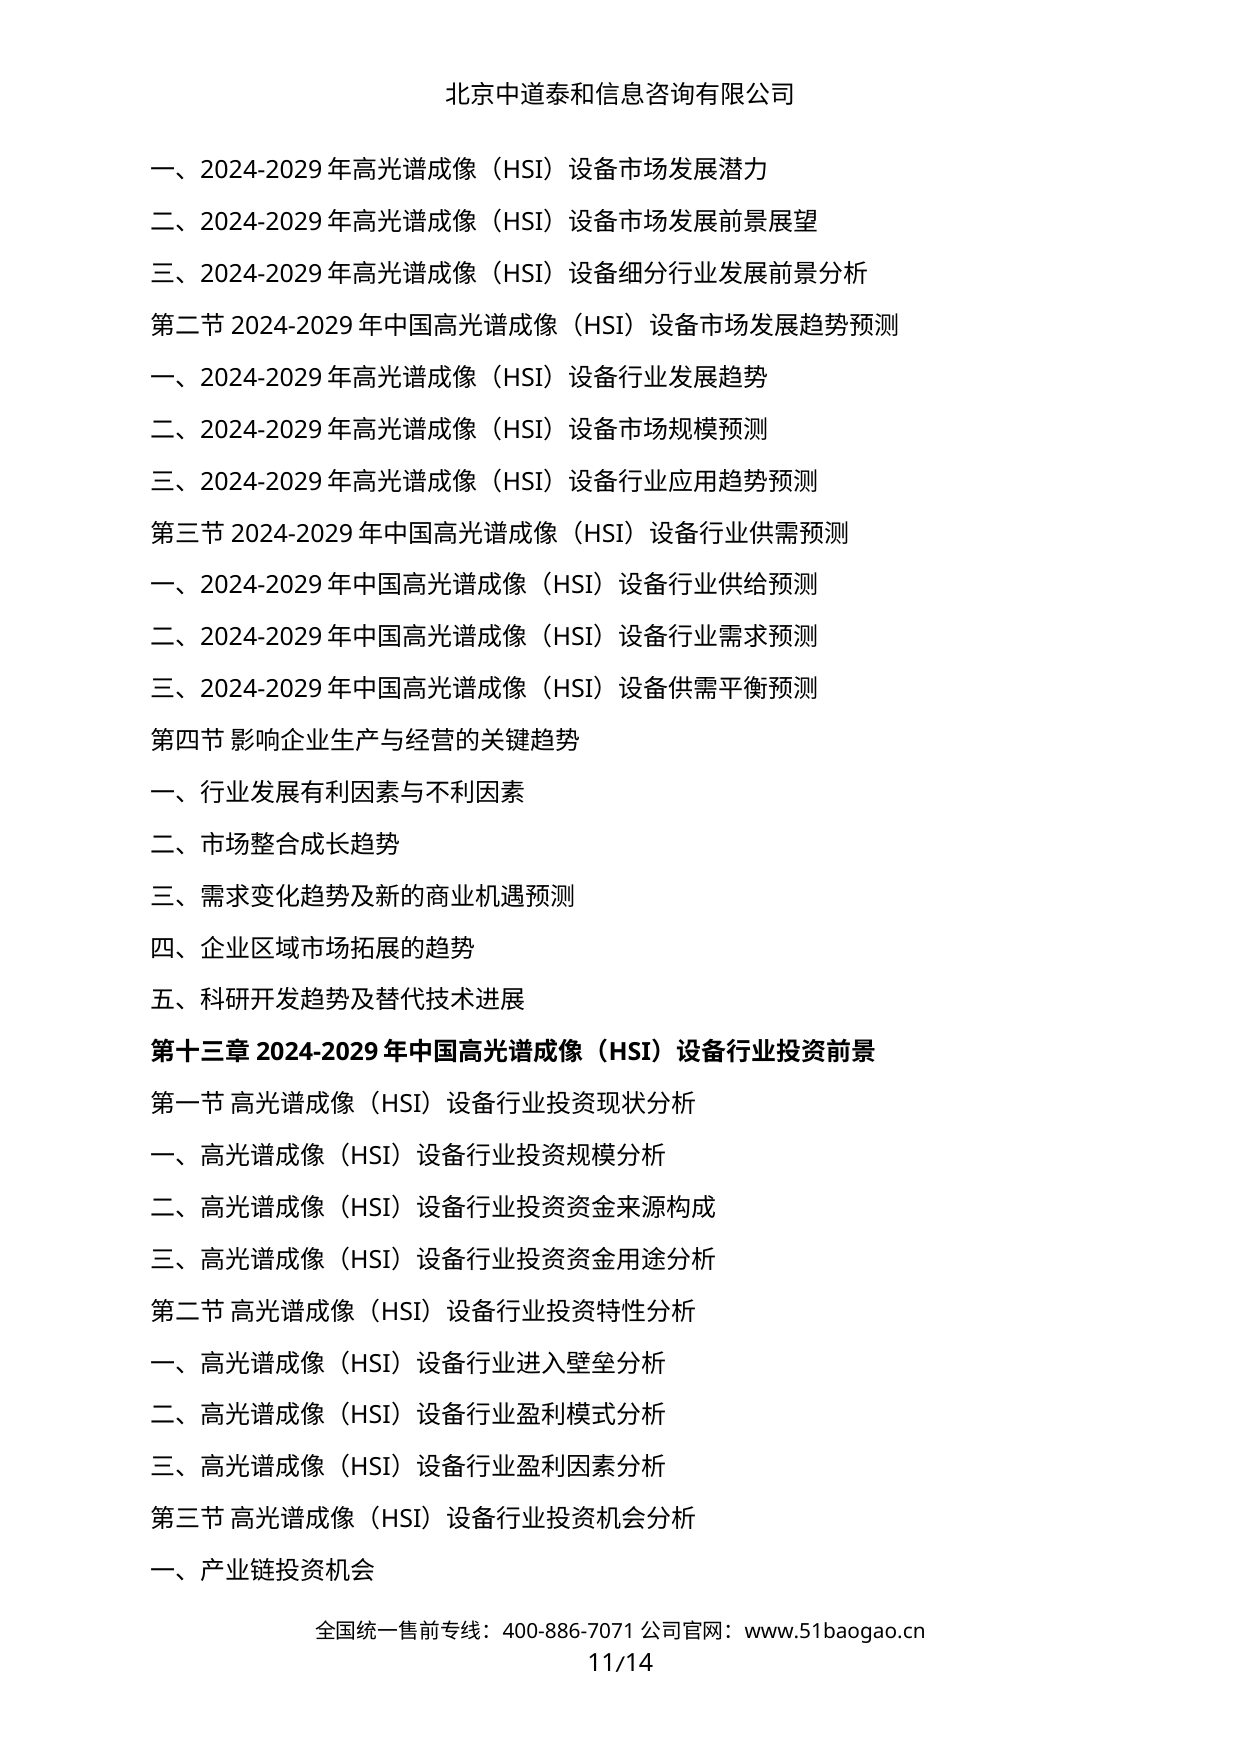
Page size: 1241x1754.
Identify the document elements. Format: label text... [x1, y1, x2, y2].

text 三、2024-2029年高光谱成像（HSI）设备行业应用趋势预测 [150, 461, 1090, 497]
text 三、高光谱成像（HSI）设备行业投资资金用途分析 [150, 1239, 1090, 1276]
text 第二节 高光谱成像（HSI）设备行业投资特性分析 [150, 1291, 1090, 1327]
text 二、高光谱成像（HSI）设备行业盈利模式分析 [150, 1395, 1090, 1431]
text 二、市场整合成长趋势 [150, 824, 1090, 861]
text 第三节 2024-2029年中国高光谱成像（HSI）设备行业供需预测 [150, 513, 1090, 549]
text 第四节 影响企业生产与经营的关键趋势 [150, 721, 1090, 757]
text 二、2024-2029年高光谱成像（HSI）设备市场规模预测 [150, 409, 1090, 446]
text 二、高光谱成像（HSI）设备行业投资资金来源构成 [150, 1187, 1090, 1224]
text 三、需求变化趋势及新的商业机遇预测 [150, 876, 1090, 912]
text 三、2024-2029年中国高光谱成像（HSI）设备供需平衡预测 [150, 669, 1090, 705]
text 一、2024-2029年中国高光谱成像（HSI）设备行业供给预测 [150, 565, 1090, 601]
text 一、行业发展有利因素与不利因素 [150, 772, 1090, 809]
text 二、2024-2029年高光谱成像（HSI）设备市场发展前景展望 [150, 202, 1090, 238]
text 第一节 高光谱成像（HSI）设备行业投资现状分析 [150, 1084, 1090, 1120]
text 二、2024-2029年中国高光谱成像（HSI）设备行业需求预测 [150, 617, 1090, 653]
text 一、2024-2029年高光谱成像（HSI）设备行业发展趋势 [150, 357, 1090, 394]
text 第十三章 2024-2029年中国高光谱成像（HSI）设备行业投资前景 [150, 1032, 1090, 1068]
text 三、高光谱成像（HSI）设备行业盈利因素分析 [150, 1447, 1090, 1483]
text 一、高光谱成像（HSI）设备行业进入壁垒分析 [150, 1343, 1090, 1379]
text 一、高光谱成像（HSI）设备行业投资规模分析 [150, 1136, 1090, 1172]
text 一、产业链投资机会 [150, 1551, 1090, 1587]
text 四、企业区域市场拓展的趋势 [150, 928, 1090, 964]
text 三、2024-2029年高光谱成像（HSI）设备细分行业发展前景分析 [150, 254, 1090, 290]
text 五、科研开发趋势及替代技术进展 [150, 980, 1090, 1016]
text 一、2024-2029年高光谱成像（HSI）设备市场发展潜力 [150, 150, 1090, 186]
text 第二节 2024-2029年中国高光谱成像（HSI）设备市场发展趋势预测 [150, 306, 1090, 342]
text 第三节 高光谱成像（HSI）设备行业投资机会分析 [150, 1499, 1090, 1535]
